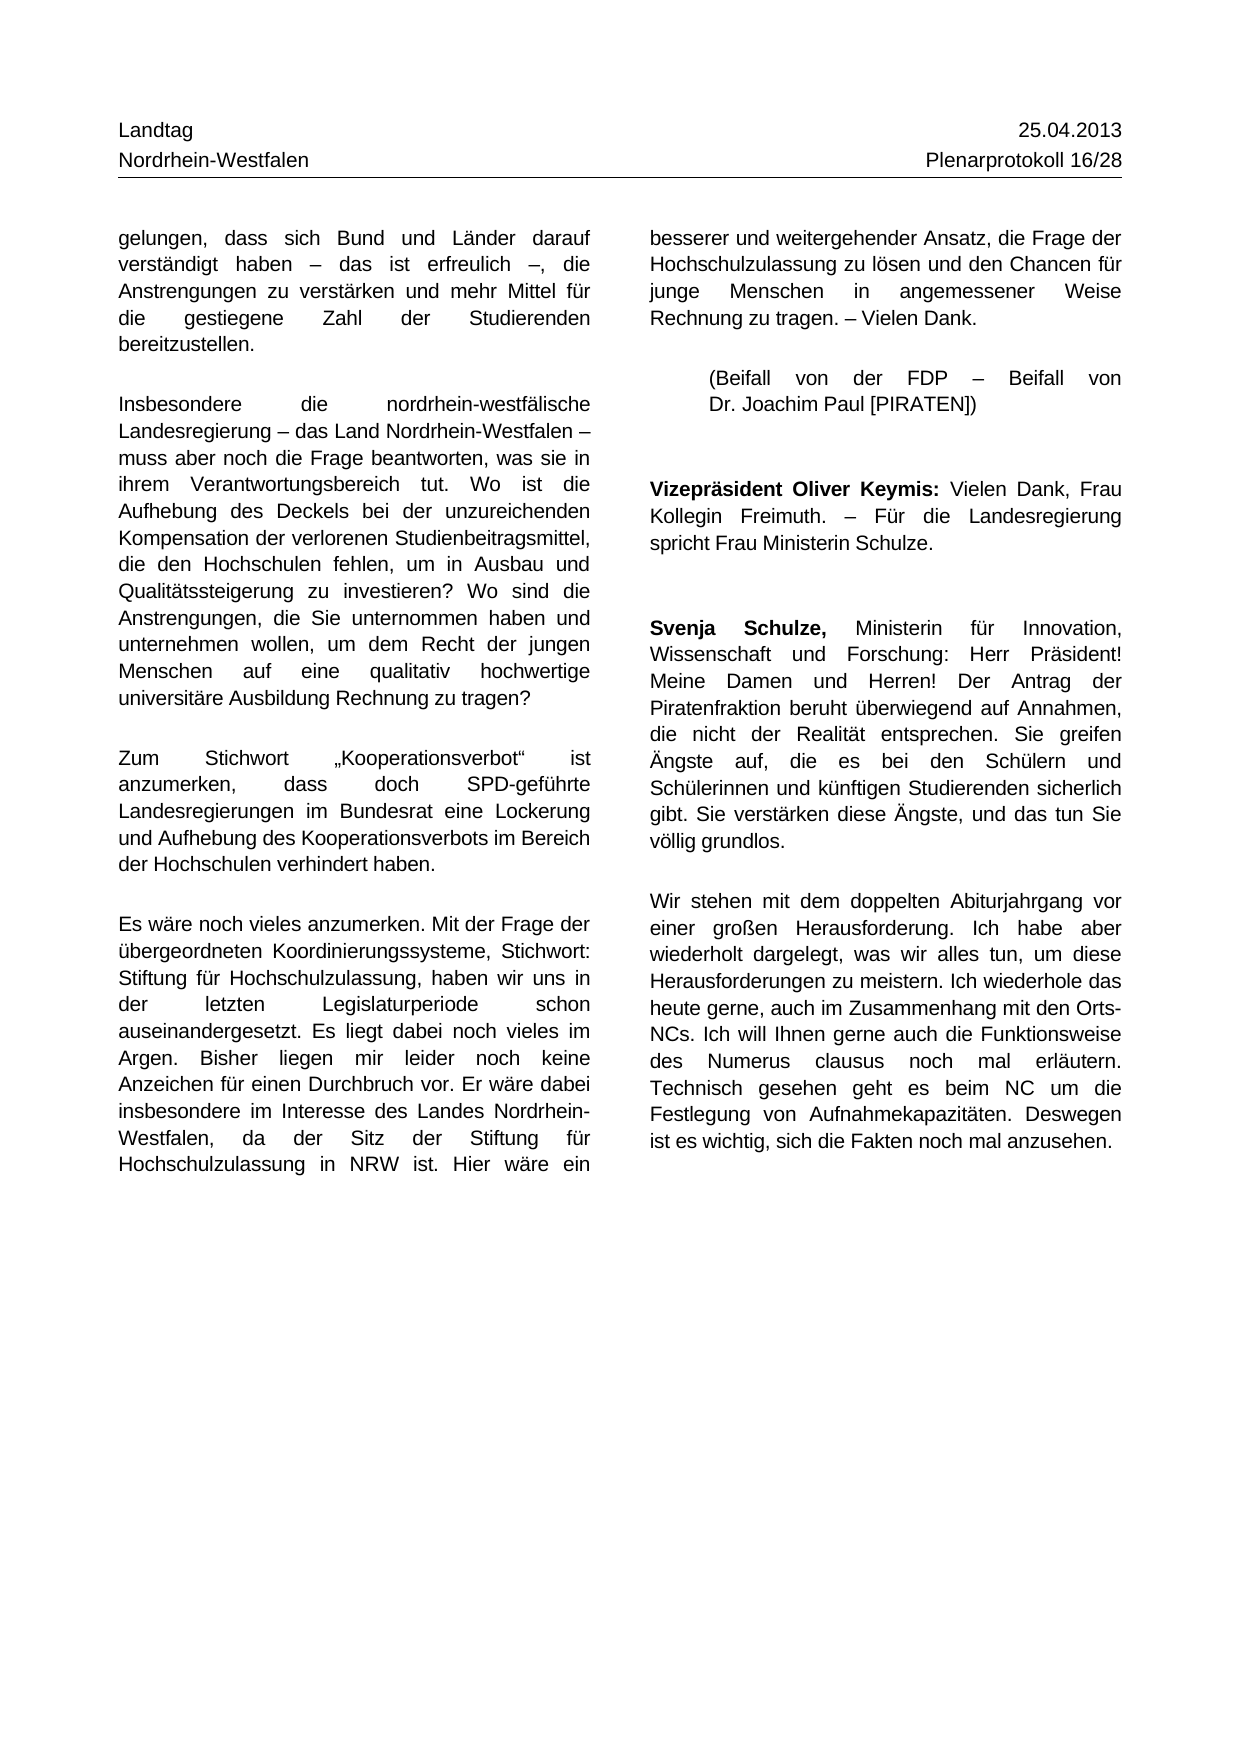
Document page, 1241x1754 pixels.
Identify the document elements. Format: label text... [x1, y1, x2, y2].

text Es wäre noch vieles anzumerken. Mit der Frage der übergeordneten Koordinierungssysteme, Stichwort: Stiftung für Hochschulzulassung, haben wir uns in der letzten Legislaturperiode schon auseinandergesetzt. Es liegt dabei noch vieles im Argen. Bisher liegen mir leider noch keine Anzeichen für einen Durchbruch vor. Er wäre dabei insbesondere im Interesse des Landes Nordrhein-Westfalen, da der Sitz der Stiftung für Hochschulzulassung in NRW ist. Hier wäre ein besserer und weitergehender Ansatz, die Frage der Hochschulzulassung zu lösen und den Chancen für junge Menschen in angemessener Weise Rechnung zu tragen. – Vielen Dank. [118, 913, 591, 1176]
text (Beifall von der FDP – Beifall von Dr. Joachim Paul [PIRATEN]) [709, 366, 1122, 416]
text Vizepräsident Oliver Keymis: Vielen Dank, Frau Kollegin Freimuth. – Für die Landesregierung spricht Frau Ministerin Schulze. [649, 478, 1122, 554]
text Es wäre noch vieles anzumerken. Mit der Frage der übergeordneten Koordinierungssysteme, Stichwort: Stiftung für Hochschulzulassung, haben wir uns in der letzten Legislaturperiode schon auseinandergesetzt. Es liegt dabei noch vieles im Argen. Bisher liegen mir leider noch keine Anzeichen für einen Durchbruch vor. Er wäre dabei insbesondere im Interesse des Landes Nordrhein-Westfalen, da der Sitz der Stiftung für Hochschulzulassung in NRW ist. Hier wäre ein besserer und weitergehender Ansatz, die Frage der Hochschulzulassung zu lösen und den Chancen für junge Menschen in angemessener Weise Rechnung zu tragen. – Vielen Dank. [649, 226, 1122, 329]
text Svenja Schulze, Ministerin für Innovation, Wissenschaft und Forschung: Herr Präsident! Meine Damen und Herren! Der Antrag der Piratenfraktion beruht überwiegend auf Annahmen, die nicht der Realität entsprechen. Sie greifen Ängste auf, die es bei den Schülern und Schülerinnen und künftigen Studierenden sicherlich gibt. Sie verstärken diese Ängste, und das tun Sie völlig grundlos. [649, 616, 1122, 853]
text Insbesondere die nordrhein-westfälische Landesregierung – das Land Nordrhein-Westfalen – muss aber noch die Frage beantworten, was sie in ihrem Verantwortungsbereich tut. Wo ist die Aufhebung des Deckels bei der unzureichenden Kompensation der verlorenen Studienbeitragsmittel, die den Hochschulen fehlen, um in Ausbau und Qualitätssteigerung zu investieren? Wo sind die Anstrengungen, die Sie unternommen haben und unternehmen wollen, um dem Recht der jungen Menschen auf eine qualitativ hochwertige universitäre Ausbildung Rechnung zu tragen? [118, 393, 591, 709]
text Wir stehen mit dem doppelten Abiturjahrgang vor einer großen Herausforderung. Ich habe aber wiederholt dargelegt, was wir alles tun, um diese Herausforderungen zu meistern. Ich wiederhole das heute gerne, auch im Zusammenhang mit den Orts-NCs. Ich will Ihnen gerne auch die Funktionsweise des Numerus clausus noch mal erläutern. Technisch gesehen geht es beim NC um die Festlegung von Aufnahmekapazitäten. Deswegen ist es wichtig, sich die Fakten noch mal anzusehen. [649, 889, 1122, 1153]
text Zum Stichwort „Kooperationsverbot“ ist anzumerken, dass doch SPD-geführte Landesregierungen im Bundesrat eine Lockerung und Aufhebung des Kooperationsverbots im Bereich der Hochschulen verhindert haben. [118, 746, 591, 876]
text Die Erfolge in den Verhandlungen und Gesprächen mit dem Bund, was den Hochschulpakt angeht, sind gerade schon angesprochen worden. Es ist gelungen, dass sich Bund und Länder darauf verständigt haben – das ist erfreulich –, die Anstrengungen zu verstärken und mehr Mittel für die gestiegene Zahl der Studierenden bereitzustellen. [118, 226, 591, 356]
